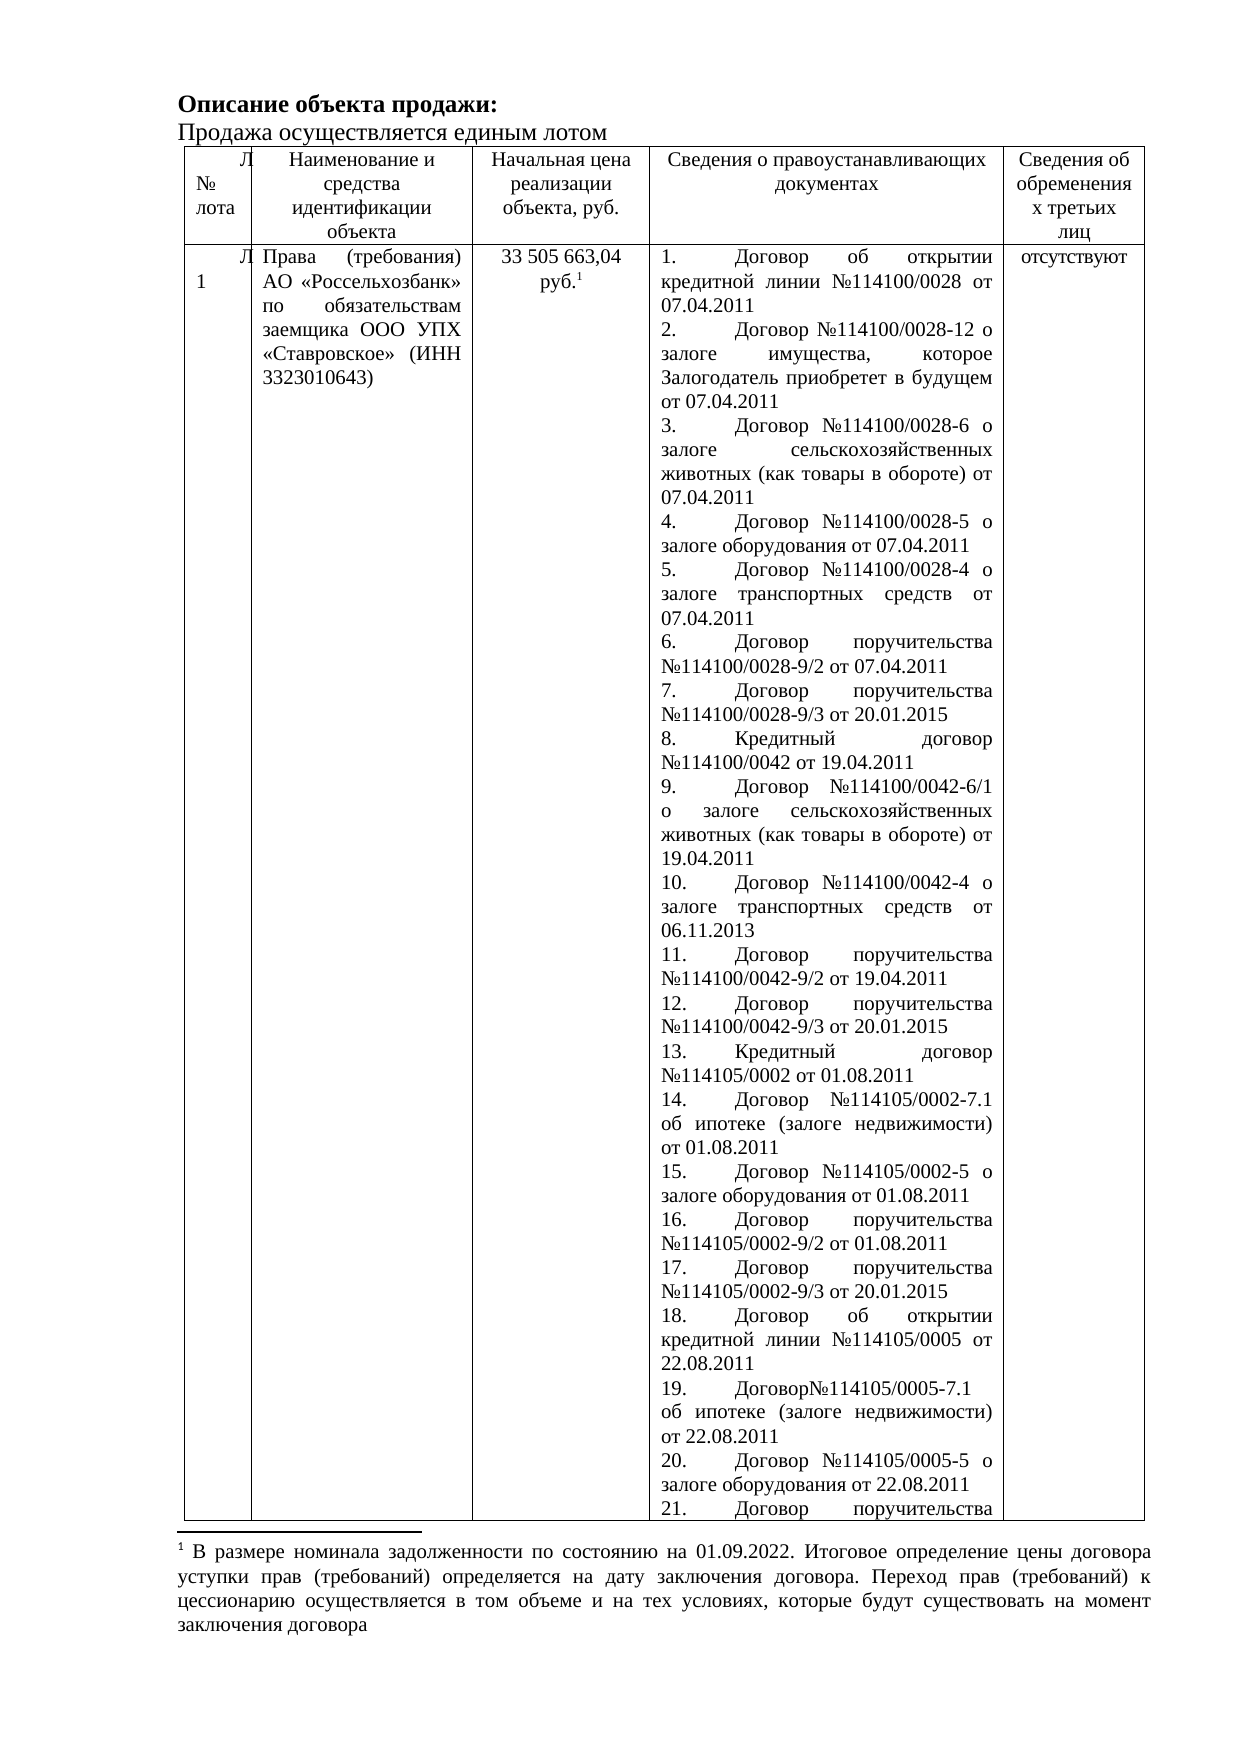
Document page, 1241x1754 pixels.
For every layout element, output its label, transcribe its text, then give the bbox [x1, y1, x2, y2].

table_cell Л1 [185, 245, 251, 1520]
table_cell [252, 245, 472, 1520]
table_header Сведения о правоустанавливающих документах [650, 147, 1003, 243]
table_header Л№ лота [185, 147, 251, 243]
table_header Начальная цена реализации объекта, руб. [473, 147, 649, 243]
table_header Сведения об обременениях третьих лиц [1004, 147, 1144, 243]
text Описание объекта продажи: [177, 89, 1152, 117]
table_header Наименование и средства идентификации объекта [252, 147, 472, 243]
text Продажа осуществляется единым лотом [177, 117, 1152, 146]
table_cell отсутствуют [1004, 245, 1144, 1520]
table_cell 33 505 663,04 руб. [473, 245, 649, 1520]
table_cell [650, 245, 1003, 1520]
